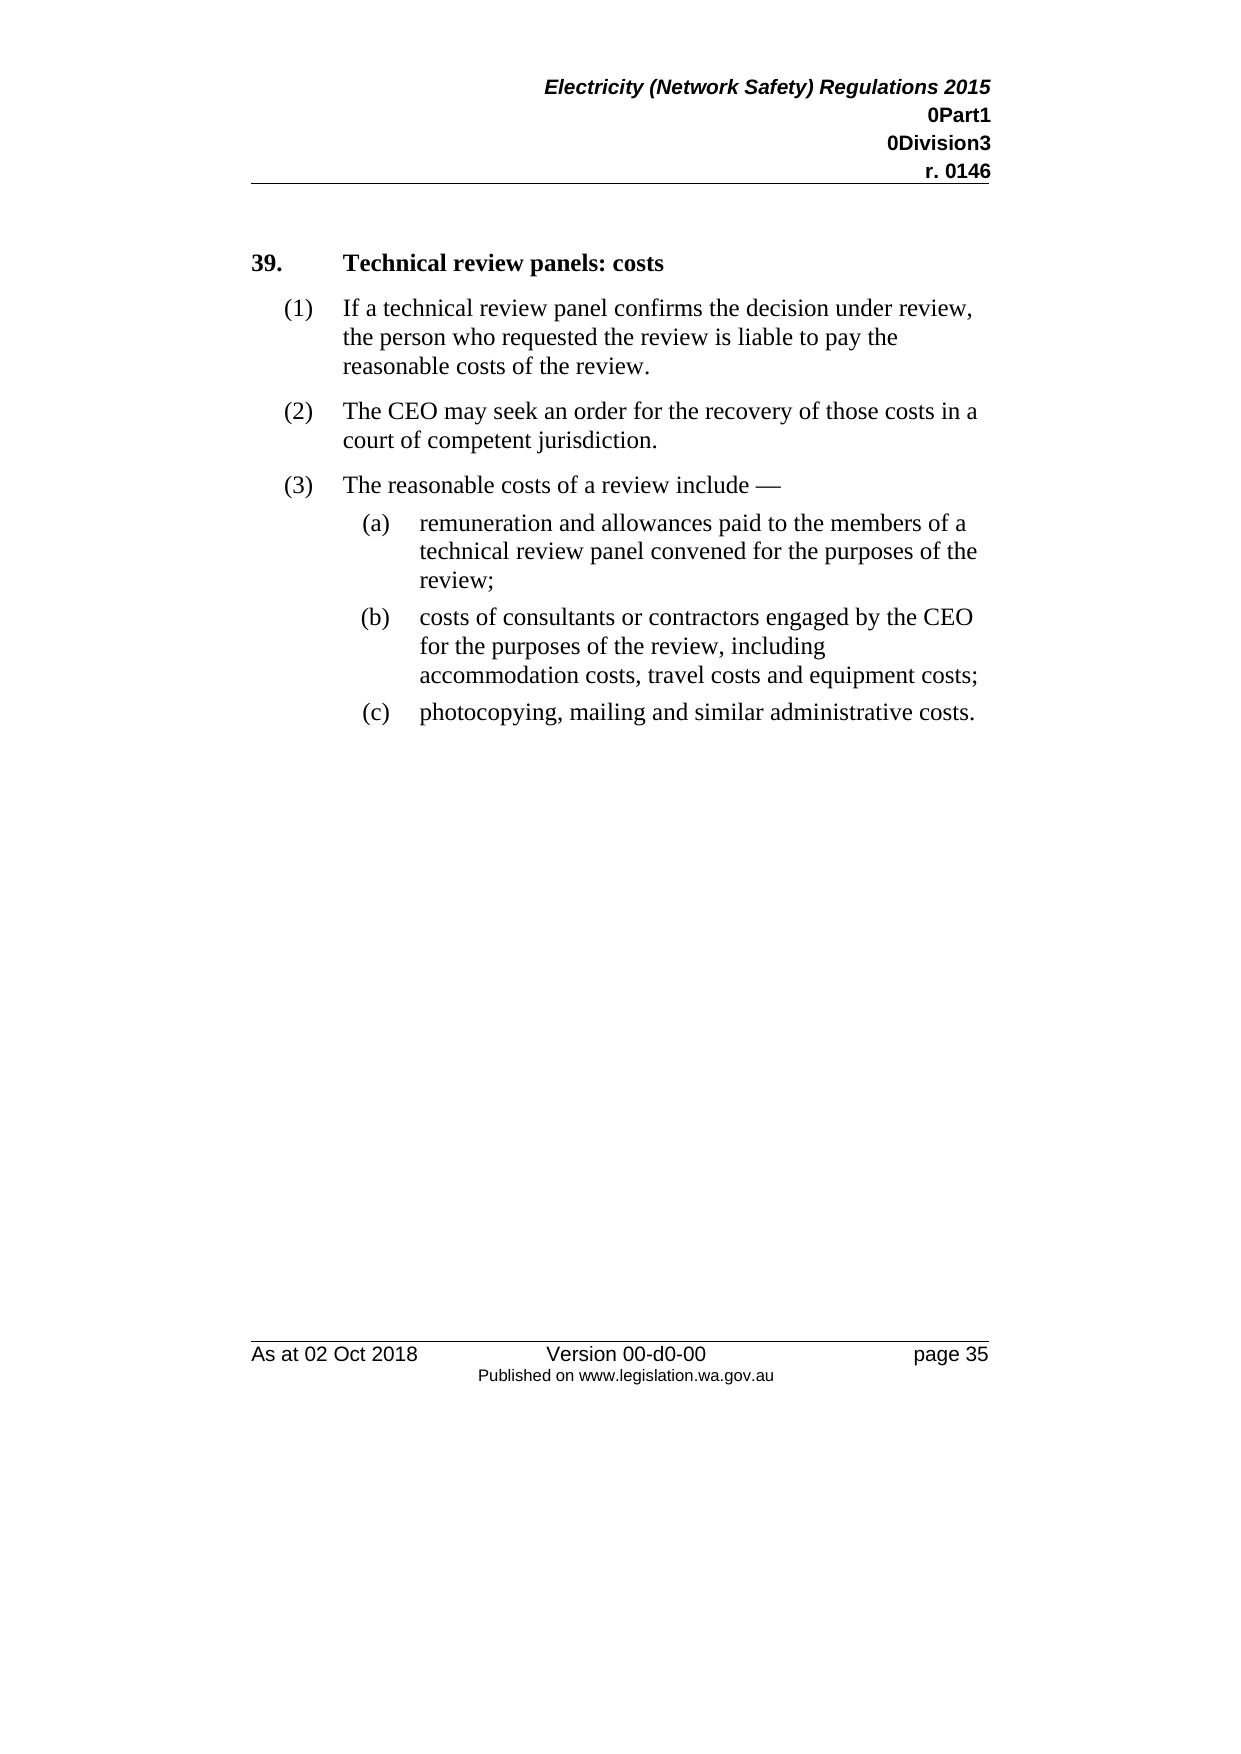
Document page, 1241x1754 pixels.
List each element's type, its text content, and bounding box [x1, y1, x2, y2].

text (b) costs of consultants or contractors engaged by the CEO for the purposes of the review, including accommodation costs, travel costs and equipment costs; [251, 602, 989, 688]
text (a) remuneration and allowances paid to the members of a technical review panel convened for the purposes of the review; [251, 508, 989, 594]
text (2) The CEO may seek an order for the recovery of those costs in a court of competent jurisdiction. [251, 396, 989, 454]
subtitle 39. Technical review panels: costs [251, 248, 989, 277]
text (3) The reasonable costs of a review include — [251, 471, 989, 499]
text (c) photocopying, mailing and similar administrative costs. [251, 697, 989, 726]
text (1) If a technical review panel confirms the decision under review, the person who requested the review is liable to pay the reasonable costs of the review. [251, 293, 989, 380]
